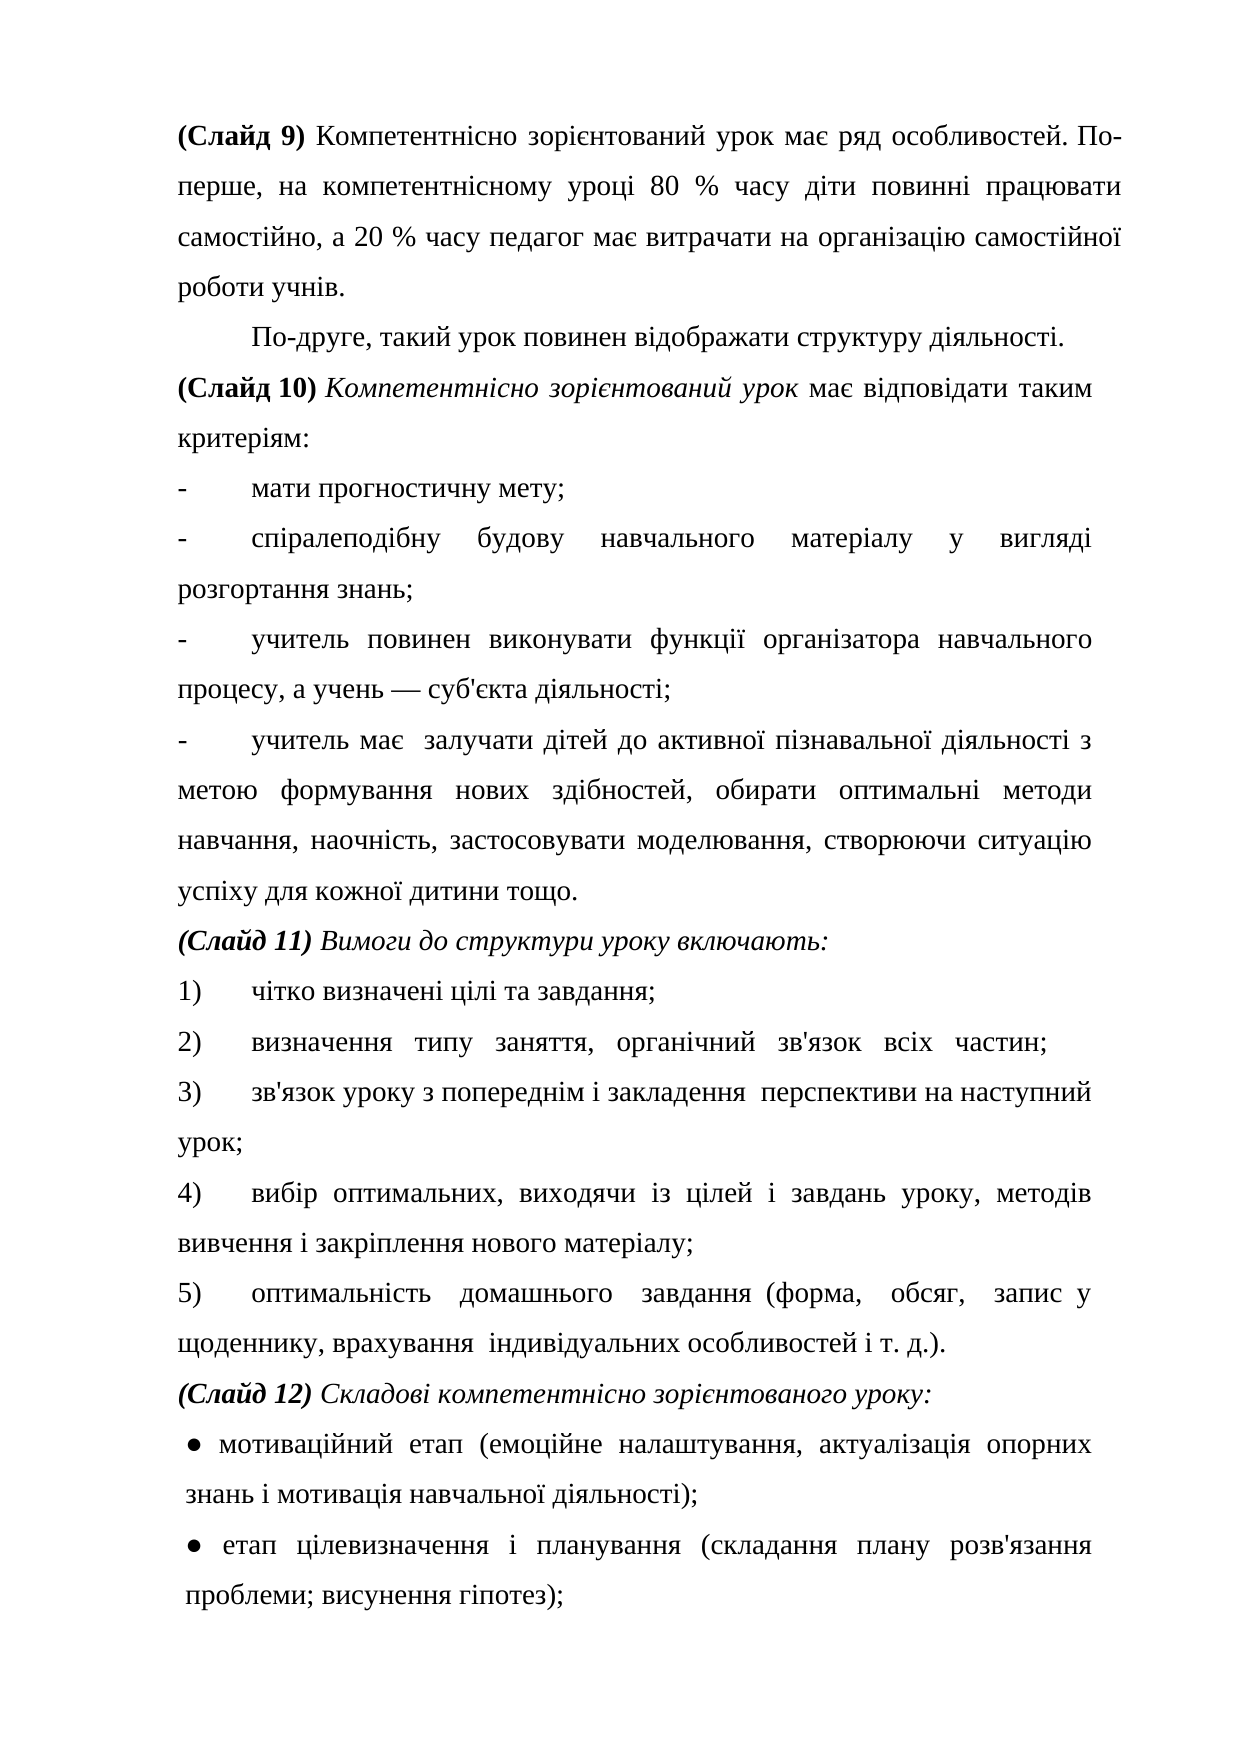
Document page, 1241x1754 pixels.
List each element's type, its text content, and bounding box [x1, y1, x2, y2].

text (Слайд 12) Складові компетентнісно зорієнтованого уроку: [177, 1376, 1093, 1409]
text (Слайд 11) Вимоги до структури уроку включають: [177, 923, 1093, 957]
list зв'язок уроку з попереднім і закладення перспективи на наступний урок; [177, 1074, 1093, 1158]
text (Слайд 10) Компетентнісно зорієнтований урок має відповідати таким критеріям: [177, 370, 1093, 453]
list спіралеподібну будову навчального матеріалу у вигляді розгортання знань; [177, 521, 1093, 604]
list чітко визначені цілі та завдання; [177, 973, 1093, 1007]
list визначення типу заняття, органічний зв'язок всіх частин; [177, 1024, 1093, 1057]
list оптимальність домашнього завдання (форма, обсяг, запис у щоденнику, врахування індивідуальних особливостей і т. д.). [177, 1275, 1093, 1359]
list ● мотиваційний етап (емоційне налаштування, актуалізація опорних знань і мотивація навчальної діяльності); [185, 1426, 1093, 1510]
list учитель повинен виконувати функції організатора навчального процесу, а учень — суб'єкта діяльності; [177, 621, 1093, 705]
list ● етап цілевизначення і планування (складання плану розв'язання проблеми; висунення гіпотез); [185, 1527, 1093, 1611]
list мати прогностичну мету; [177, 470, 1093, 504]
list учитель має залучати дітей до активної пізнавальної діяльності з метою формування нових здібностей, обирати оптимальні методи навчання, наочність, застосовувати моделювання, створюючи ситуацію успіху для кожної дитини тощо. [177, 722, 1093, 906]
text (Слайд 9) Компетентнісно зорієнтований урок має ряд особливостей. По-перше, на компетентнісному уроці 80 % часу діти повинні працювати самостійно, а 20 % часу педагог має витрачати на організацію самостійної роботи учнів. [177, 118, 1122, 303]
list вибір оптимальних, виходячи із цілей і завдань уроку, методів вивчення і закріплення нового матеріалу; [177, 1175, 1093, 1258]
text По-друге, такий урок повинен відображати структуру діяльності. [177, 319, 1093, 353]
